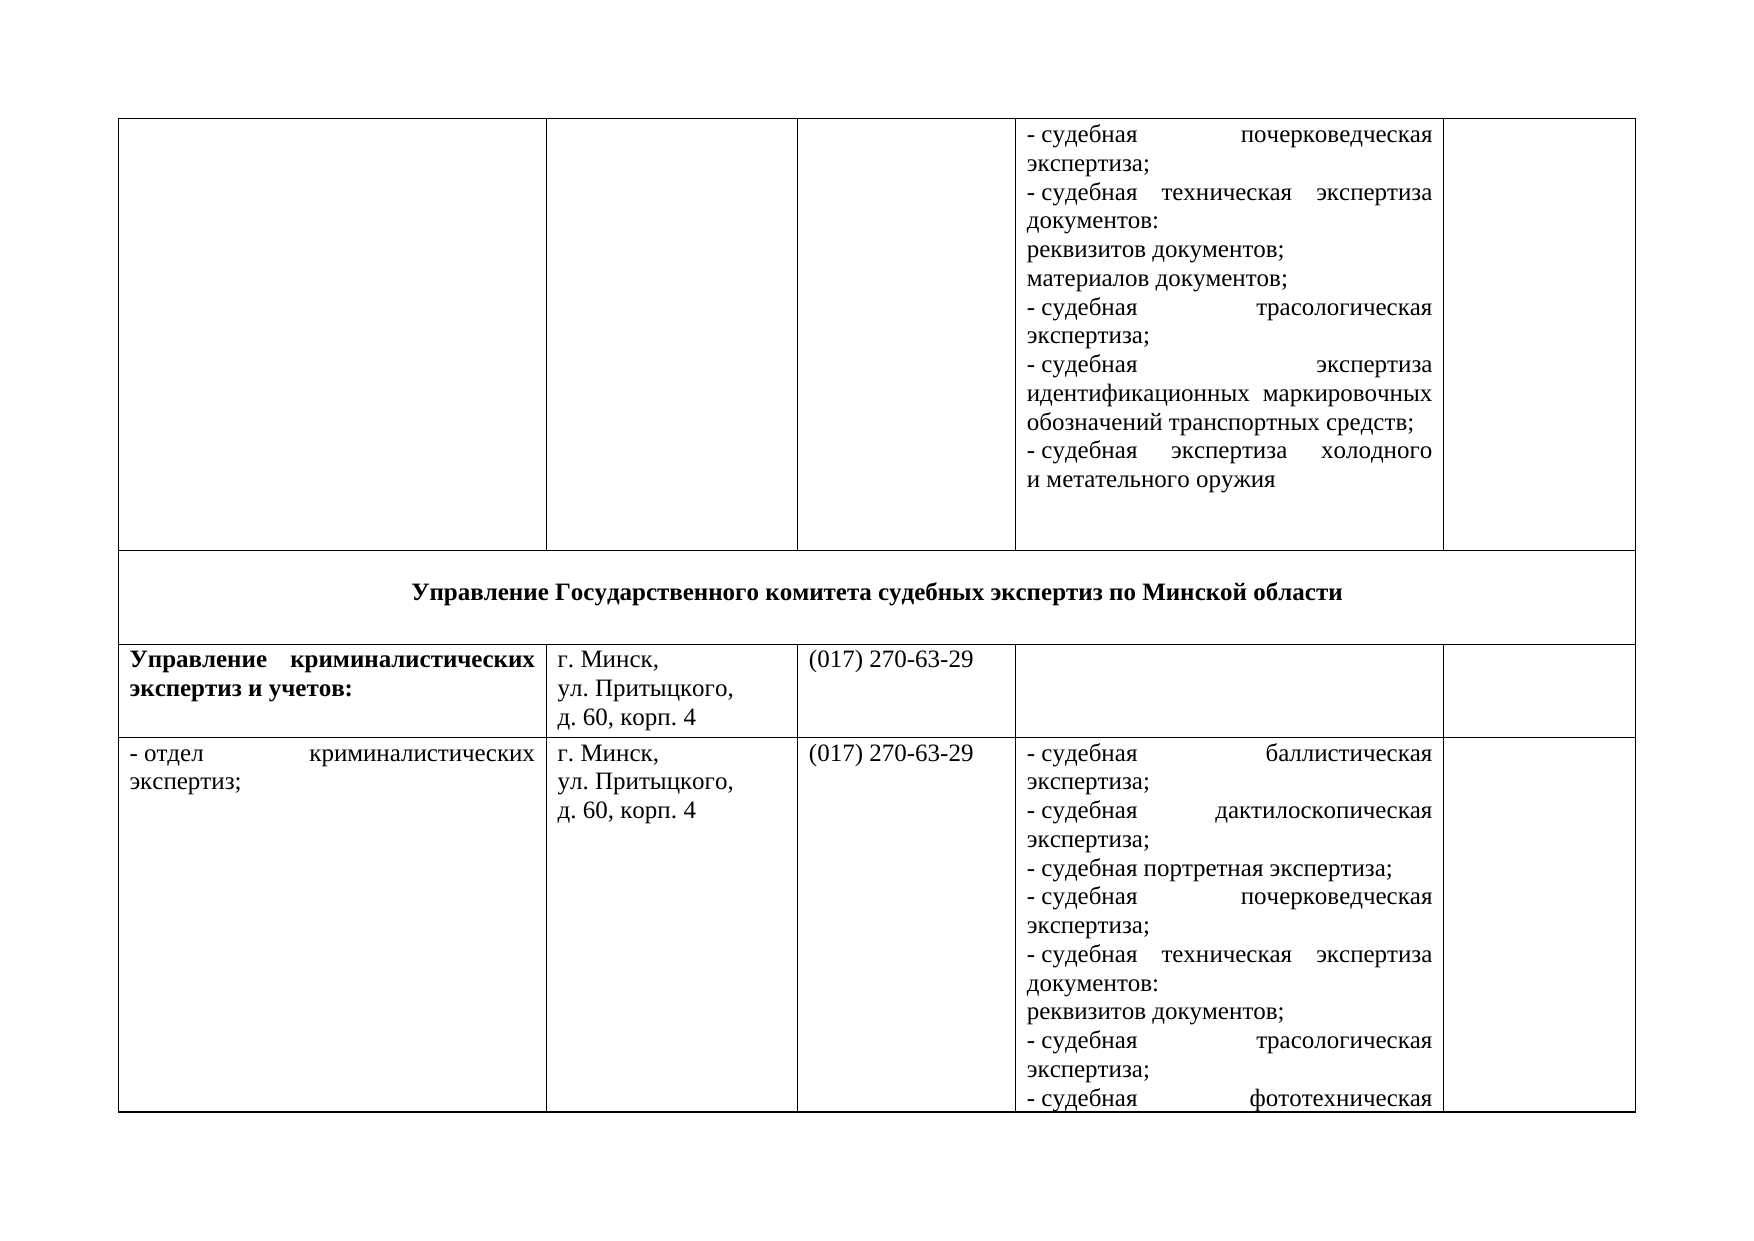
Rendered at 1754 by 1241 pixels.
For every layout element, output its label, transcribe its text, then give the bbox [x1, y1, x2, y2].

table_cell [119, 738, 546, 1111]
table_cell [1444, 645, 1635, 737]
table_cell [1016, 645, 1443, 737]
table_cell [1444, 119, 1635, 550]
table_cell г. Минск, ул. Притыцкого, д. 60, корп. 4 [547, 645, 797, 737]
table_cell (017) 270-63-29 [798, 645, 1015, 737]
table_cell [798, 119, 1015, 550]
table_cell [547, 119, 797, 550]
table_cell (017) 270-63-29 [798, 738, 1015, 1111]
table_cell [547, 738, 797, 1111]
table_cell Управление Государственного комитета судебных экспертиз по Минской области [119, 551, 1635, 643]
table_cell [119, 119, 546, 550]
table_cell [1444, 738, 1635, 1111]
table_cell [1016, 119, 1443, 550]
table_cell Управление криминалистических экспертиз и учетов: [119, 645, 546, 737]
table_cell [1016, 738, 1443, 1111]
